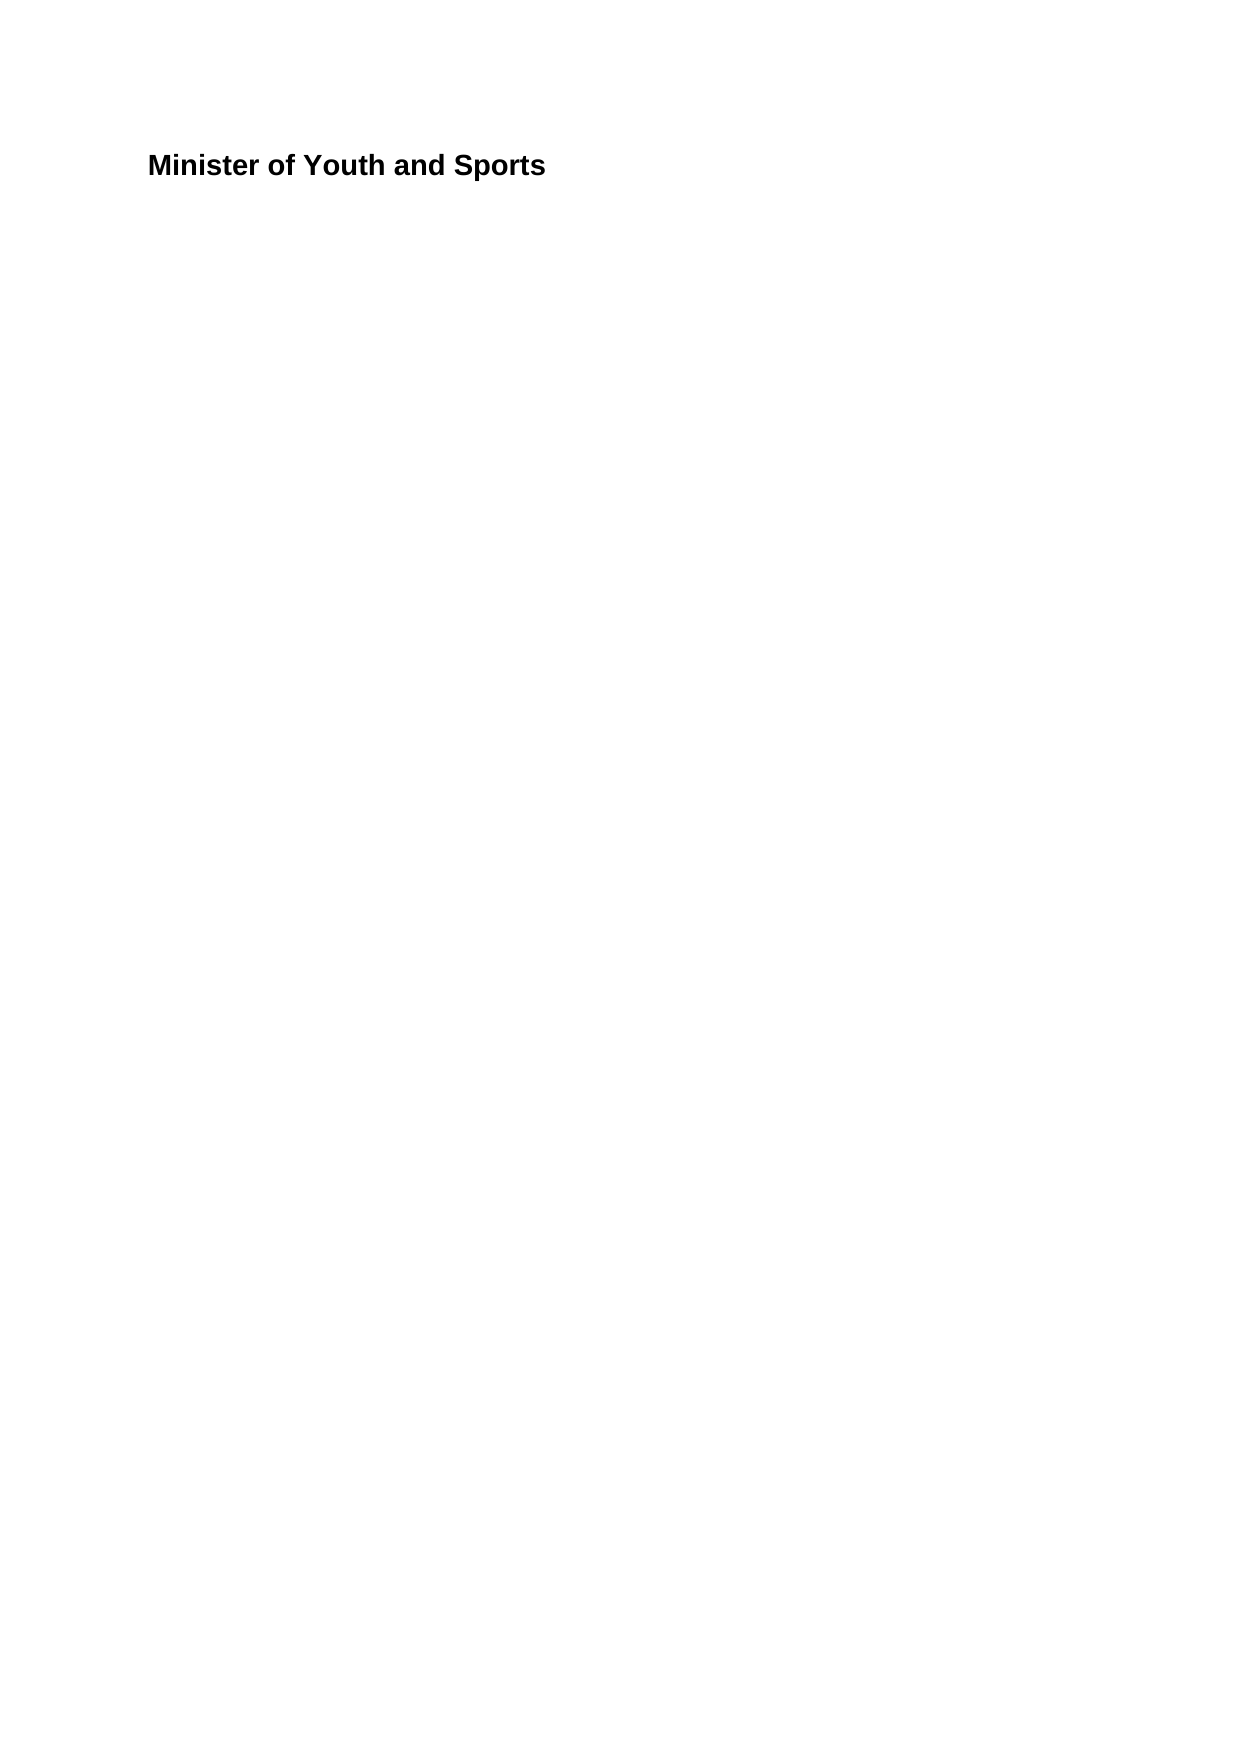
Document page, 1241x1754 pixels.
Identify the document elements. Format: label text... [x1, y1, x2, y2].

text Minister of Youth and Sports [148, 148, 1093, 181]
